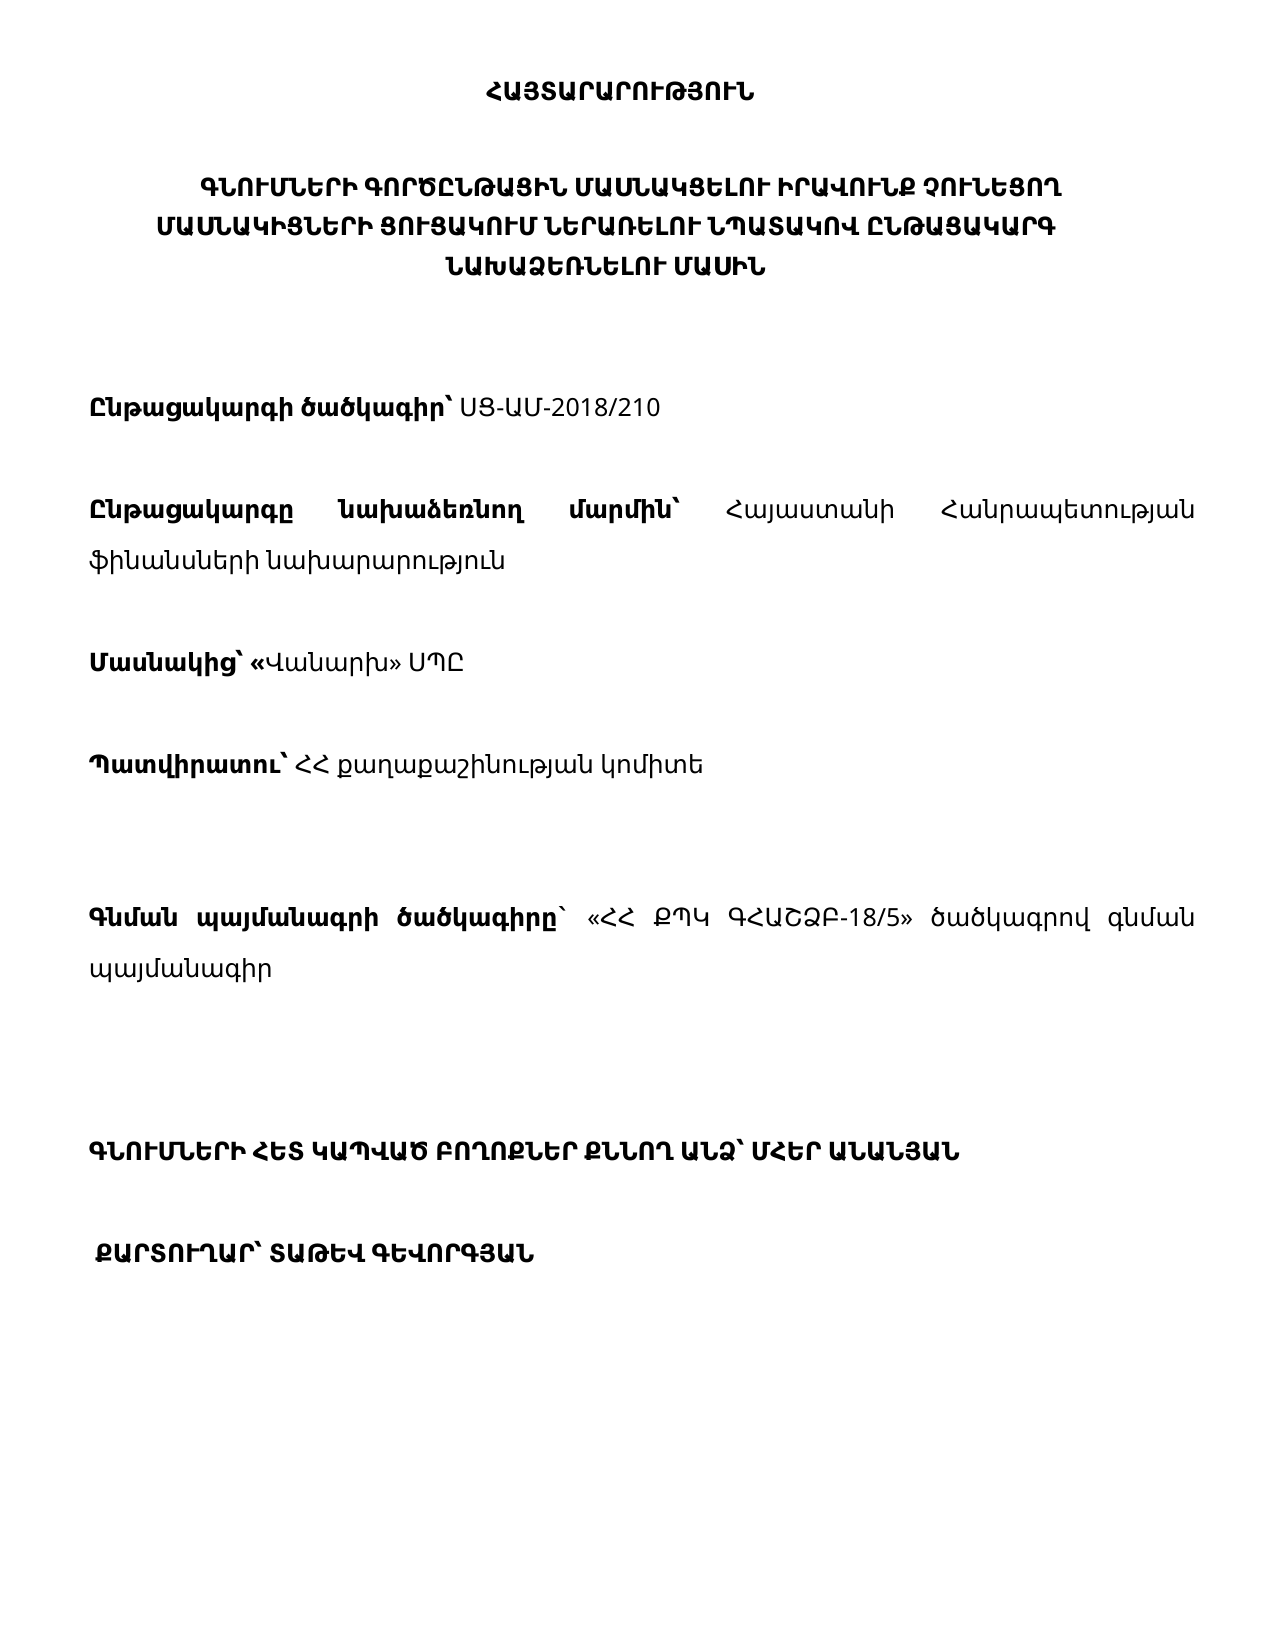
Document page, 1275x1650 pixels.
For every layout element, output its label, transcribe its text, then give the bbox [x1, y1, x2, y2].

text ԳՆՈՒՄՆԵՐԻ ՀԵՏ ԿԱՊՎԱԾ ԲՈՂՈՔՆԵՐ ՔՆՆՈՂ ԱՆՁ՝ ՄՀԵՐ ԱՆԱՆՅԱՆ [89, 1134, 1196, 1168]
text Մասնակից՝ «Վանարխ» ՍՊԸ [89, 644, 1196, 679]
text Գնման պայմանագրի ծածկագիրը` «ՀՀ ՔՊԿ ԳՀԱՇՁԲ-18/5» ծածկագրով գնման պայմանագիր [89, 900, 1196, 985]
text Ընթացակարգի ծածկագիր՝ ՍՑ-ԱՄ-2018/210 [89, 389, 1196, 423]
text ԳՆՈՒՄՆԵՐԻ ԳՈՐԾԸՆԹԱՑԻՆ ՄԱՍՆԱԿՑԵԼՈՒ ԻՐԱՎՈՒՆՔ ՉՈՒՆԵՑՈՂ ՄԱՍՆԱԿԻՑՆԵՐԻ ՑՈՒՑԱԿՈՒՄ ՆԵՐԱՌԵԼՈՒ ՆՊԱՏԱԿՈՎ ԸՆԹԱՑԱԿԱՐԳ ՆԱԽԱՁԵՌՆԵԼՈՒ ՄԱՍԻՆ [59, 170, 1152, 282]
text ՔԱՐՏՈՒՂԱՐ՝ ՏԱԹԵՎ ԳԵՎՈՐԳՅԱՆ [89, 1236, 1196, 1270]
text Պատվիրատու՝ ՀՀ քաղաքաշինության կոմիտե [89, 747, 1196, 781]
text Ընթացակարգը նախաձեռնող մարմին՝ Հայաստանի Հանրապետության ֆինանսների նախարարություն [89, 491, 1196, 577]
text ՀԱՅՏԱՐԱՐՈՒԹՅՈՒՆ [59, 74, 1152, 108]
